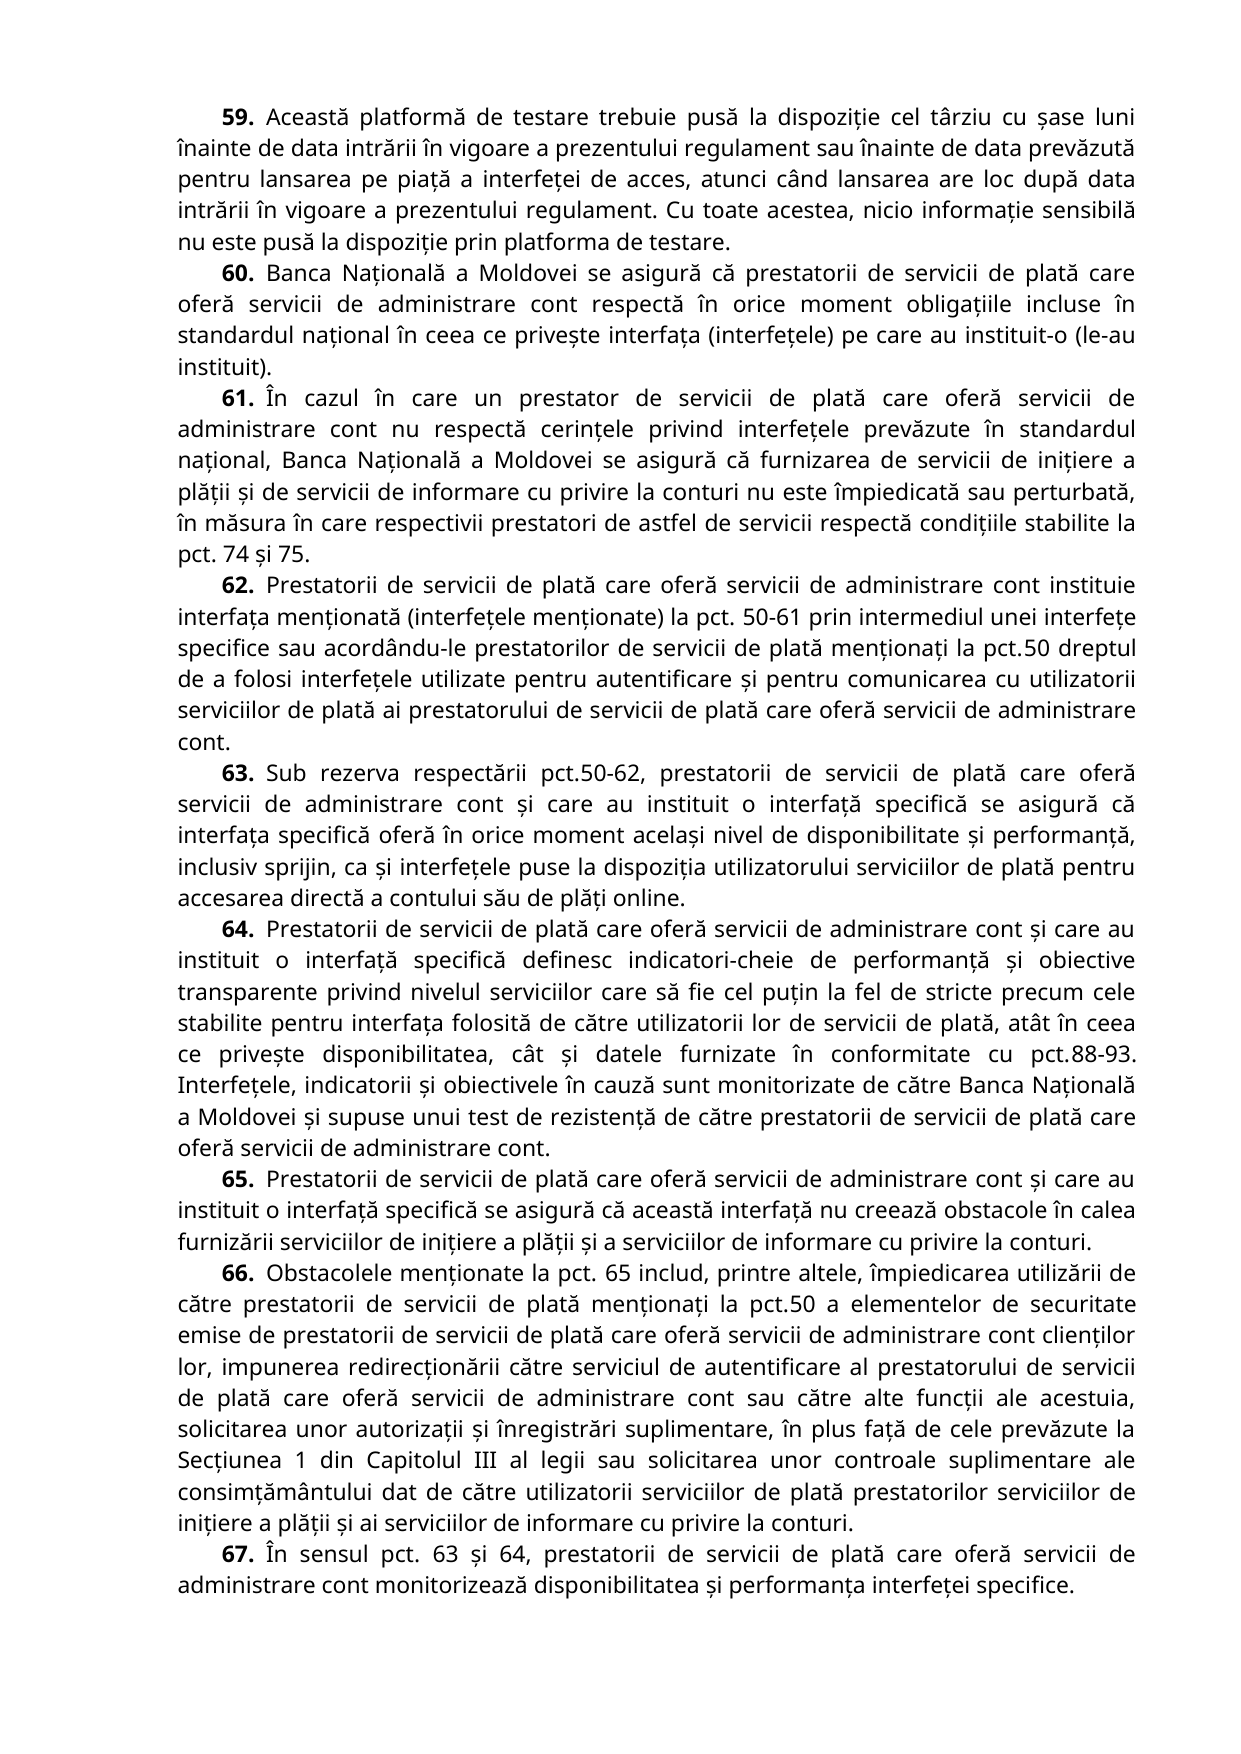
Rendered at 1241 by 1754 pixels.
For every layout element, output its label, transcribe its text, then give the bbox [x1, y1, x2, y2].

list Această platformă de testare trebuie pusă la dispoziție cel târziu cu șase luni înainte de data intrării în vigoare a prezentului regulament sau înainte de data prevăzută pentru lansarea pe piață a interfeței de acces, atunci când lansarea are loc după data intrării în vigoare a prezentului regulament. Cu toate acestea, nicio informație sensibilă nu este pusă la dispoziție prin platforma de testare. [177, 101, 1137, 257]
list Sub rezerva respectării pct.50-62, prestatorii de servicii de plată care oferă servicii de administrare cont și care au instituit o interfață specifică se asigură că interfața specifică oferă în orice moment același nivel de disponibilitate și performanță, inclusiv sprijin, ca și interfețele puse la dispoziția utilizatorului serviciilor de plată pentru accesarea directă a contului său de plăți online. [177, 757, 1137, 913]
list Prestatorii de servicii de plată care oferă servicii de administrare cont și care au instituit o interfață specifică definesc indicatori-cheie de performanță și obiective transparente privind nivelul serviciilor care să fie cel puțin la fel de stricte precum cele stabilite pentru interfața folosită de către utilizatorii lor de servicii de plată, atât în ceea ce privește disponibilitatea, cât și datele furnizate în conformitate cu pct.88-93. Interfețele, indicatorii și obiectivele în cauză sunt monitorizate de către Banca Națională a Moldovei și supuse unui test de rezistență de către prestatorii de servicii de plată care oferă servicii de administrare cont. [177, 913, 1137, 1163]
list Banca Națională a Moldovei se asigură că prestatorii de servicii de plată care oferă servicii de administrare cont respectă în orice moment obligațiile incluse în standardul național în ceea ce privește interfața (interfețele) pe care au instituit-o (le-au instituit). [177, 257, 1137, 382]
list În cazul în care un prestator de servicii de plată care oferă servicii de administrare cont nu respectă cerințele privind interfețele prevăzute în standardul național, Banca Națională a Moldovei se asigură că furnizarea de servicii de inițiere a plății și de servicii de informare cu privire la conturi nu este împiedicată sau perturbată, în măsura în care respectivii prestatori de astfel de servicii respectă condițiile stabilite la pct. 74 și 75. [177, 382, 1137, 569]
list Obstacolele menționate la pct. 65 includ, printre altele, împiedicarea utilizării de către prestatorii de servicii de plată menționați la pct.50 a elementelor de securitate emise de prestatorii de servicii de plată care oferă servicii de administrare cont clienților lor, impunerea redirecționării către serviciul de autentificare al prestatorului de servicii de plată care oferă servicii de administrare cont sau către alte funcții ale acestuia, solicitarea unor autorizații și înregistrări suplimentare, în plus față de cele prevăzute la Secțiunea 1 din Capitolul III al legii sau solicitarea unor controale suplimentare ale consimțământului dat de către utilizatorii serviciilor de plată prestatorilor serviciilor de inițiere a plății și ai serviciilor de informare cu privire la conturi. [177, 1257, 1137, 1538]
list Prestatorii de servicii de plată care oferă servicii de administrare cont și care au instituit o interfață specifică se asigură că această interfață nu creează obstacole în calea furnizării serviciilor de inițiere a plății și a serviciilor de informare cu privire la conturi. [177, 1163, 1137, 1257]
list Prestatorii de servicii de plată care oferă servicii de administrare cont instituie interfața menționată (interfețele menționate) la pct. 50-61 prin intermediul unei interfețe specifice sau acordându-le prestatorilor de servicii de plată menționați la pct.50 dreptul de a folosi interfețele utilizate pentru autentificare și pentru comunicarea cu utilizatorii serviciilor de plată ai prestatorului de servicii de plată care oferă servicii de administrare cont. [177, 569, 1137, 757]
list În sensul pct. 63 și 64, prestatorii de servicii de plată care oferă servicii de administrare cont monitorizează disponibilitatea și performanța interfeței specifice. [177, 1538, 1137, 1601]
